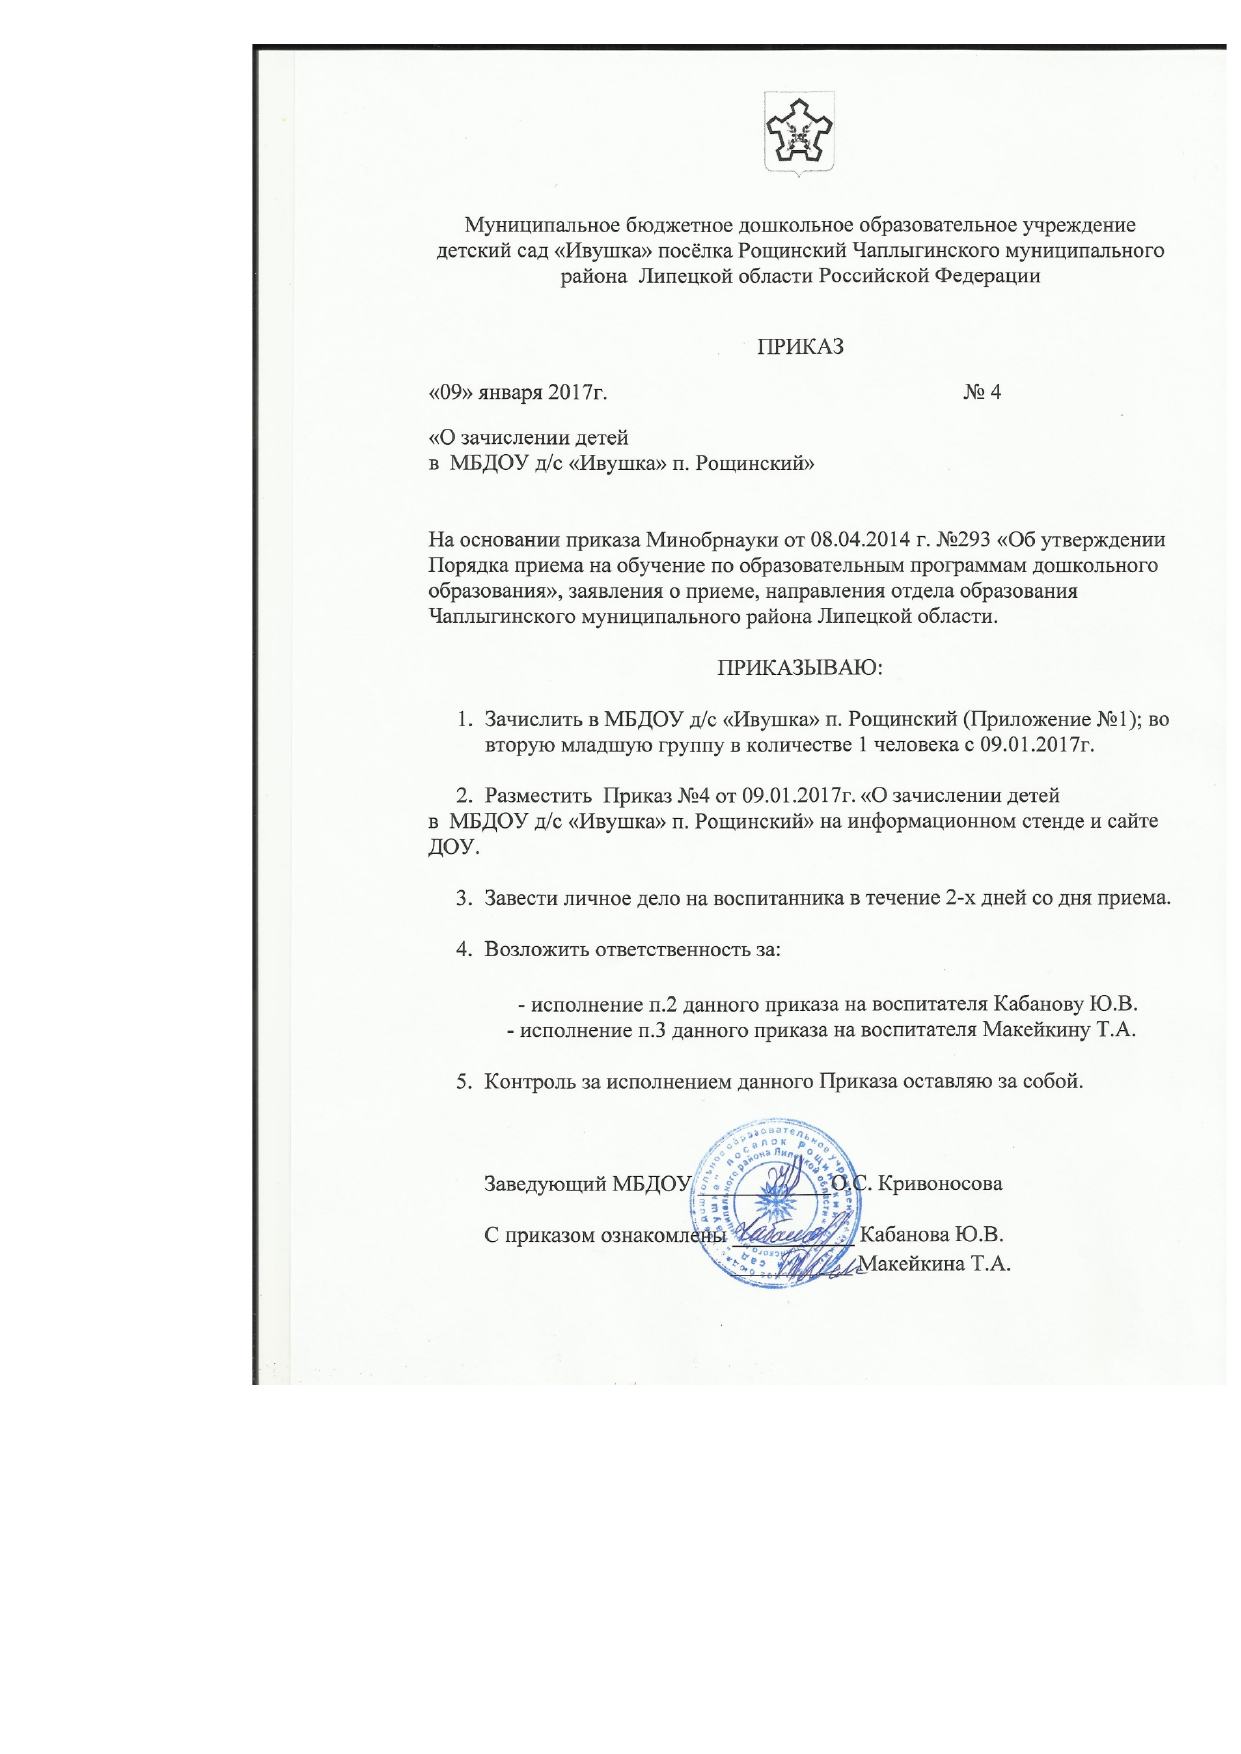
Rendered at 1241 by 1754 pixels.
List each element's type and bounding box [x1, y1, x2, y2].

picture [252, 44, 1227, 1385]
